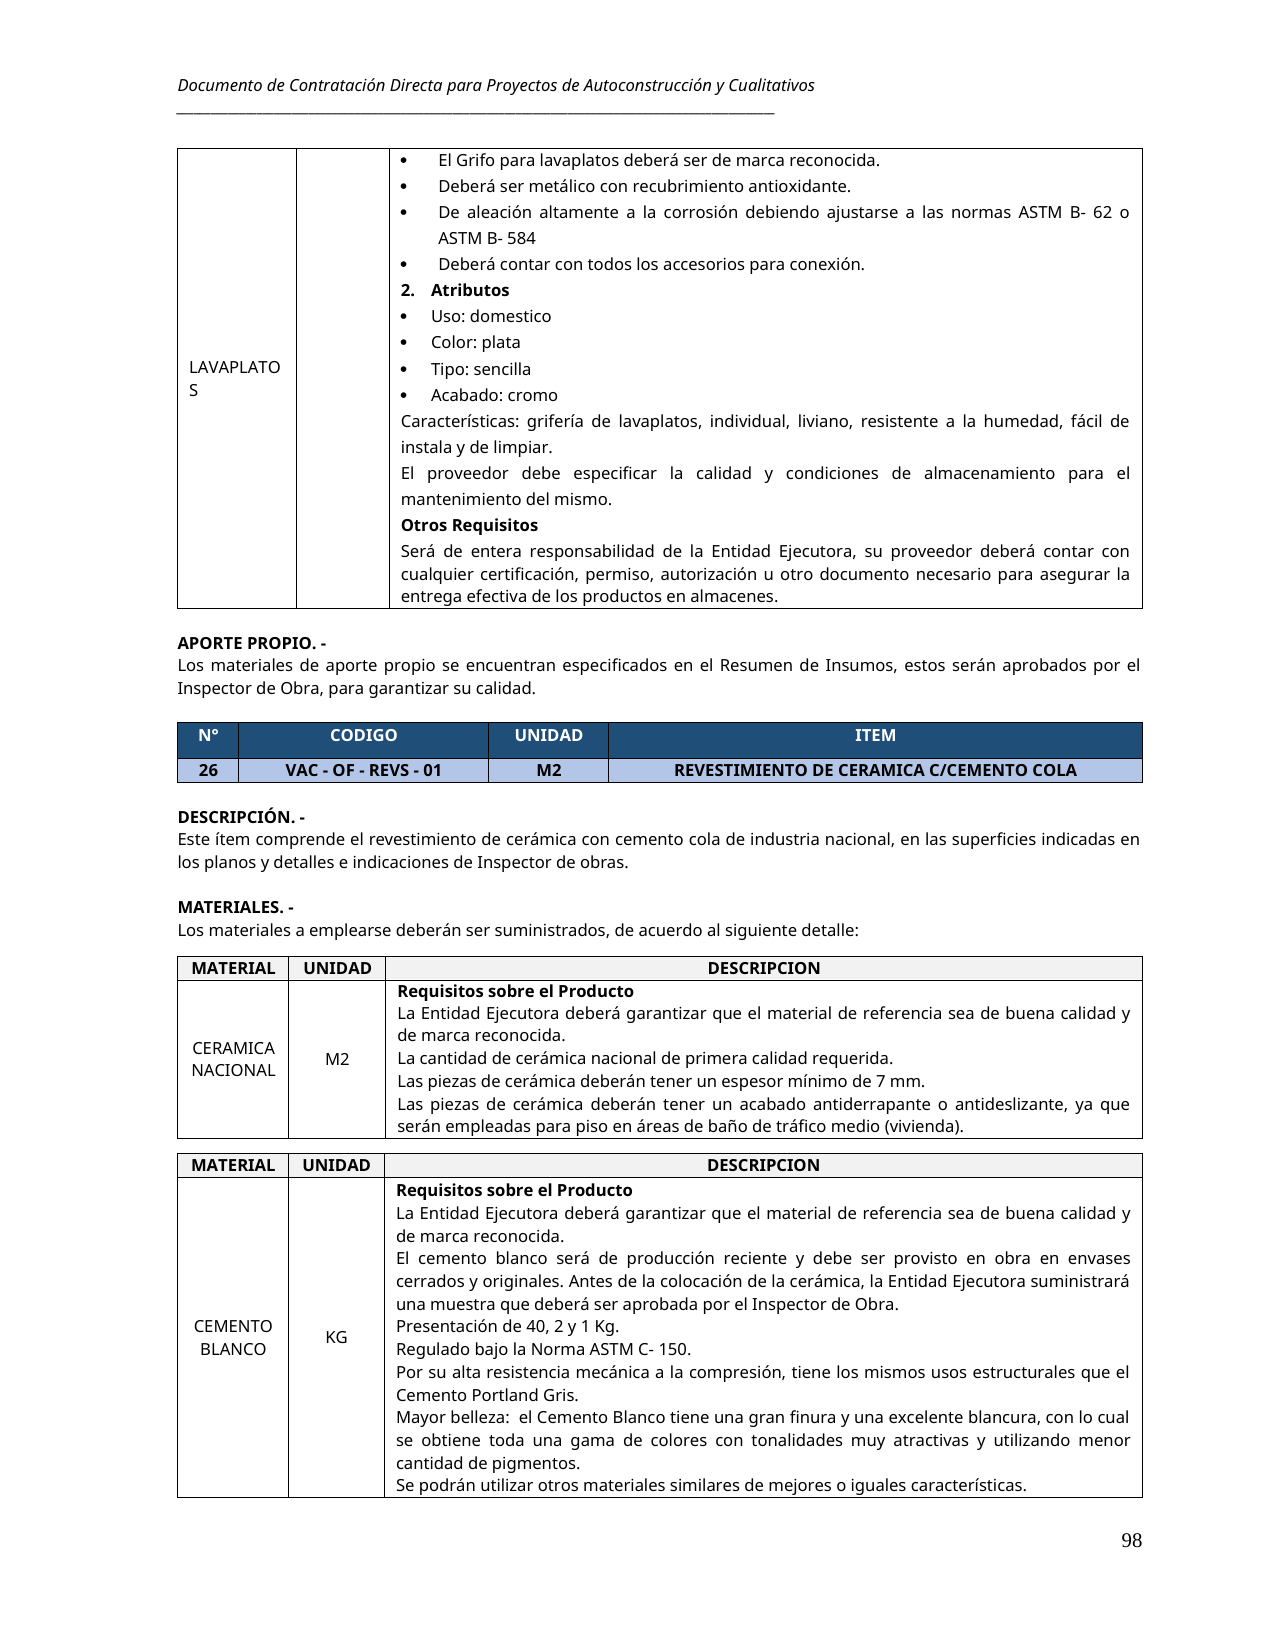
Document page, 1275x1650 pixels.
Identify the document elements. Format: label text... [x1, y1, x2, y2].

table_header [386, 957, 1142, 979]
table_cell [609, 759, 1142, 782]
text Los materiales a emplearse deberán ser suministrados, de acuerdo al siguiente detalle: [177, 919, 1142, 942]
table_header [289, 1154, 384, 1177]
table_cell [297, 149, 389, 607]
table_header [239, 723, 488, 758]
text DESCRIPCIÓN. - [177, 805, 1142, 828]
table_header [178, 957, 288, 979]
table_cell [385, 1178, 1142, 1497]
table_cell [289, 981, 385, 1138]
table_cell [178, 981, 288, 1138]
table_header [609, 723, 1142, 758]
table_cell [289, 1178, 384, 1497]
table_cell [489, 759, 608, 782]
text Este ítem comprende el revestimiento de cerámica con cemento cola de industria nacional, en las superficies indicadas en los planos y detalles e indicaciones de Inspector de obras. [177, 828, 1142, 873]
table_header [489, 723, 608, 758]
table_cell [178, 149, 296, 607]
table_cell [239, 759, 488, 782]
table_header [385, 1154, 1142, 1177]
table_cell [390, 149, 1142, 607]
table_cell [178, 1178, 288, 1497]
text APORTE PROPIO. - [177, 631, 1142, 654]
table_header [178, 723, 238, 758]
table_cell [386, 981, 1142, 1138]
text MATERIALES. - [177, 896, 1142, 919]
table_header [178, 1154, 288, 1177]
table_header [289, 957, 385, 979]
text Los materiales de aporte propio se encuentran especificados en el Resumen de Insumos, estos serán aprobados por el Inspector de Obra, para garantizar su calidad. [177, 654, 1142, 699]
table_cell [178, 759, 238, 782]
